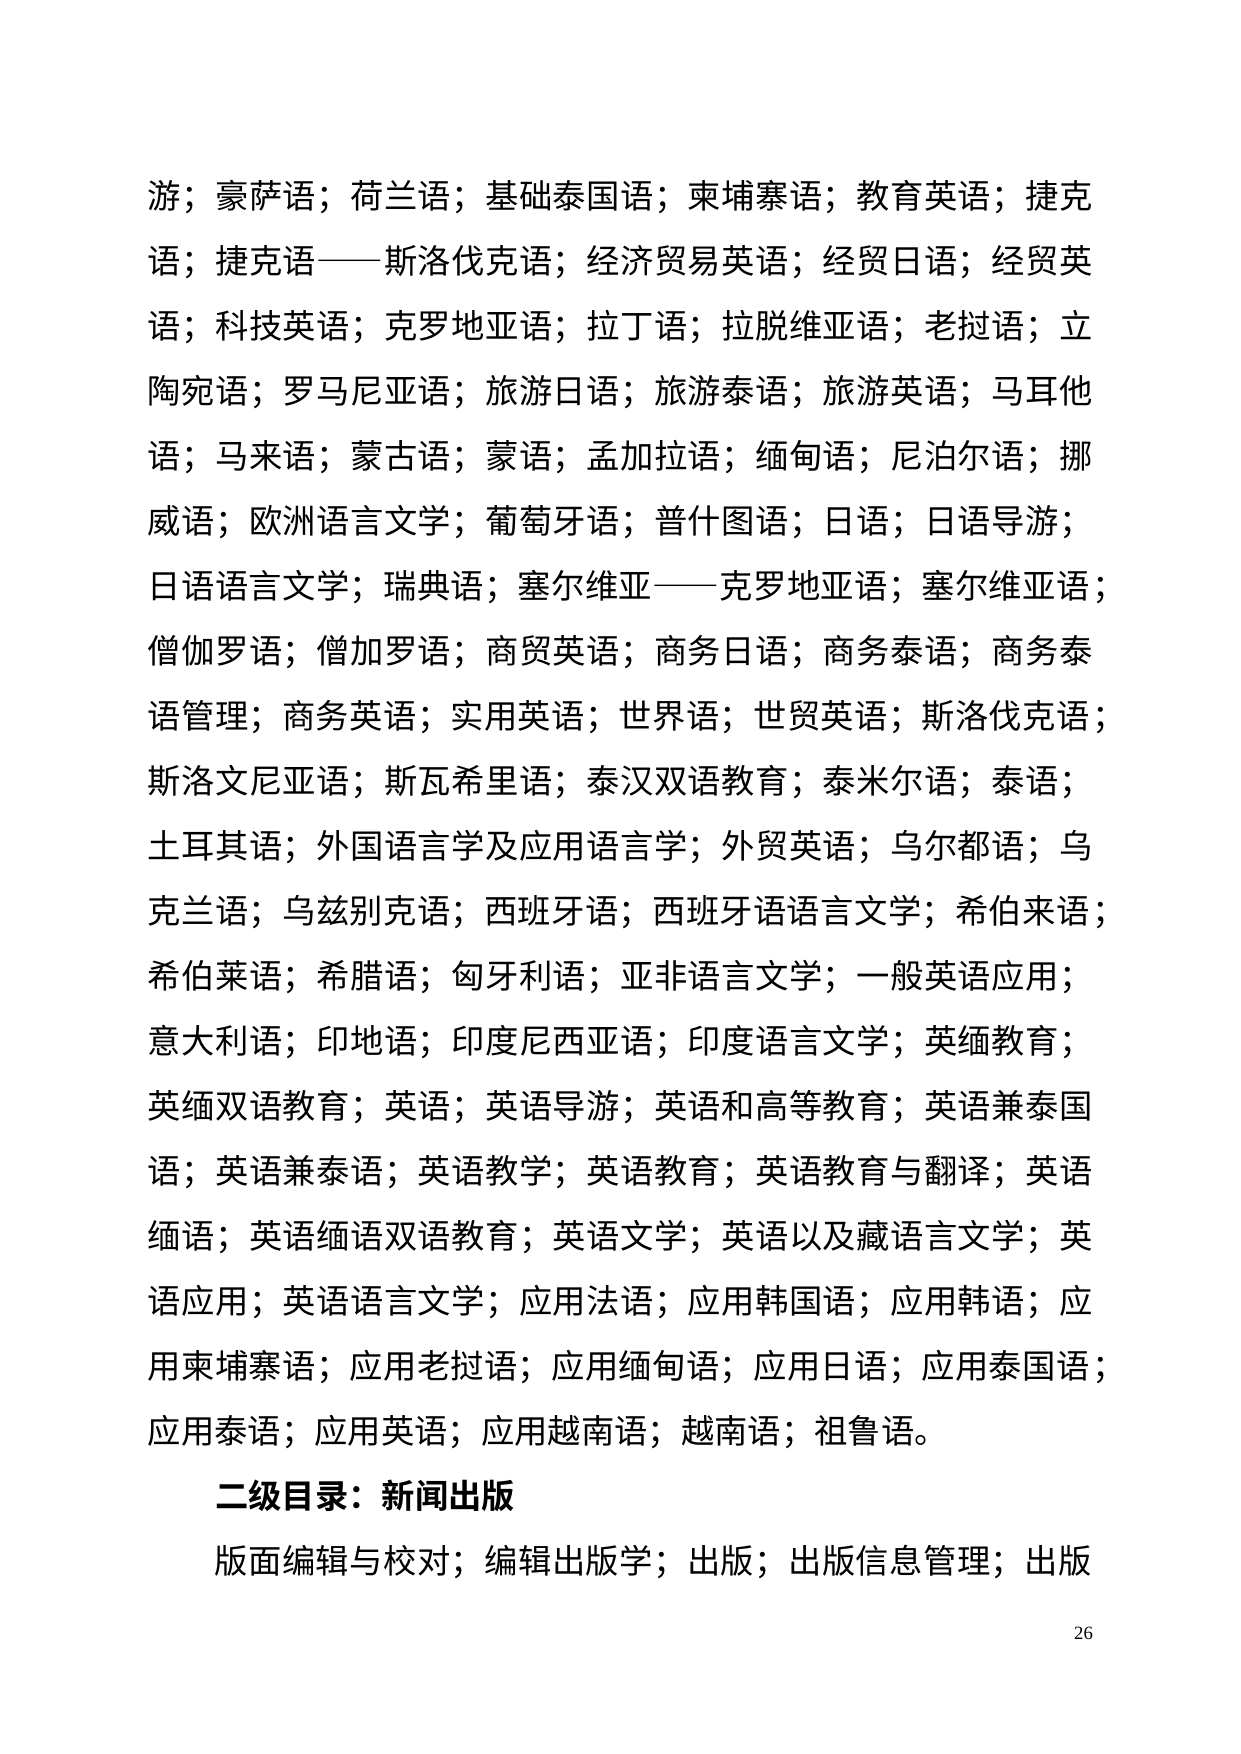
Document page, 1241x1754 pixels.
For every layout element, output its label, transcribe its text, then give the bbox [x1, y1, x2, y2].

text 二级目录：新闻出版 [148, 1462, 1092, 1527]
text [148, 1527, 1092, 1592]
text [148, 162, 1092, 1462]
